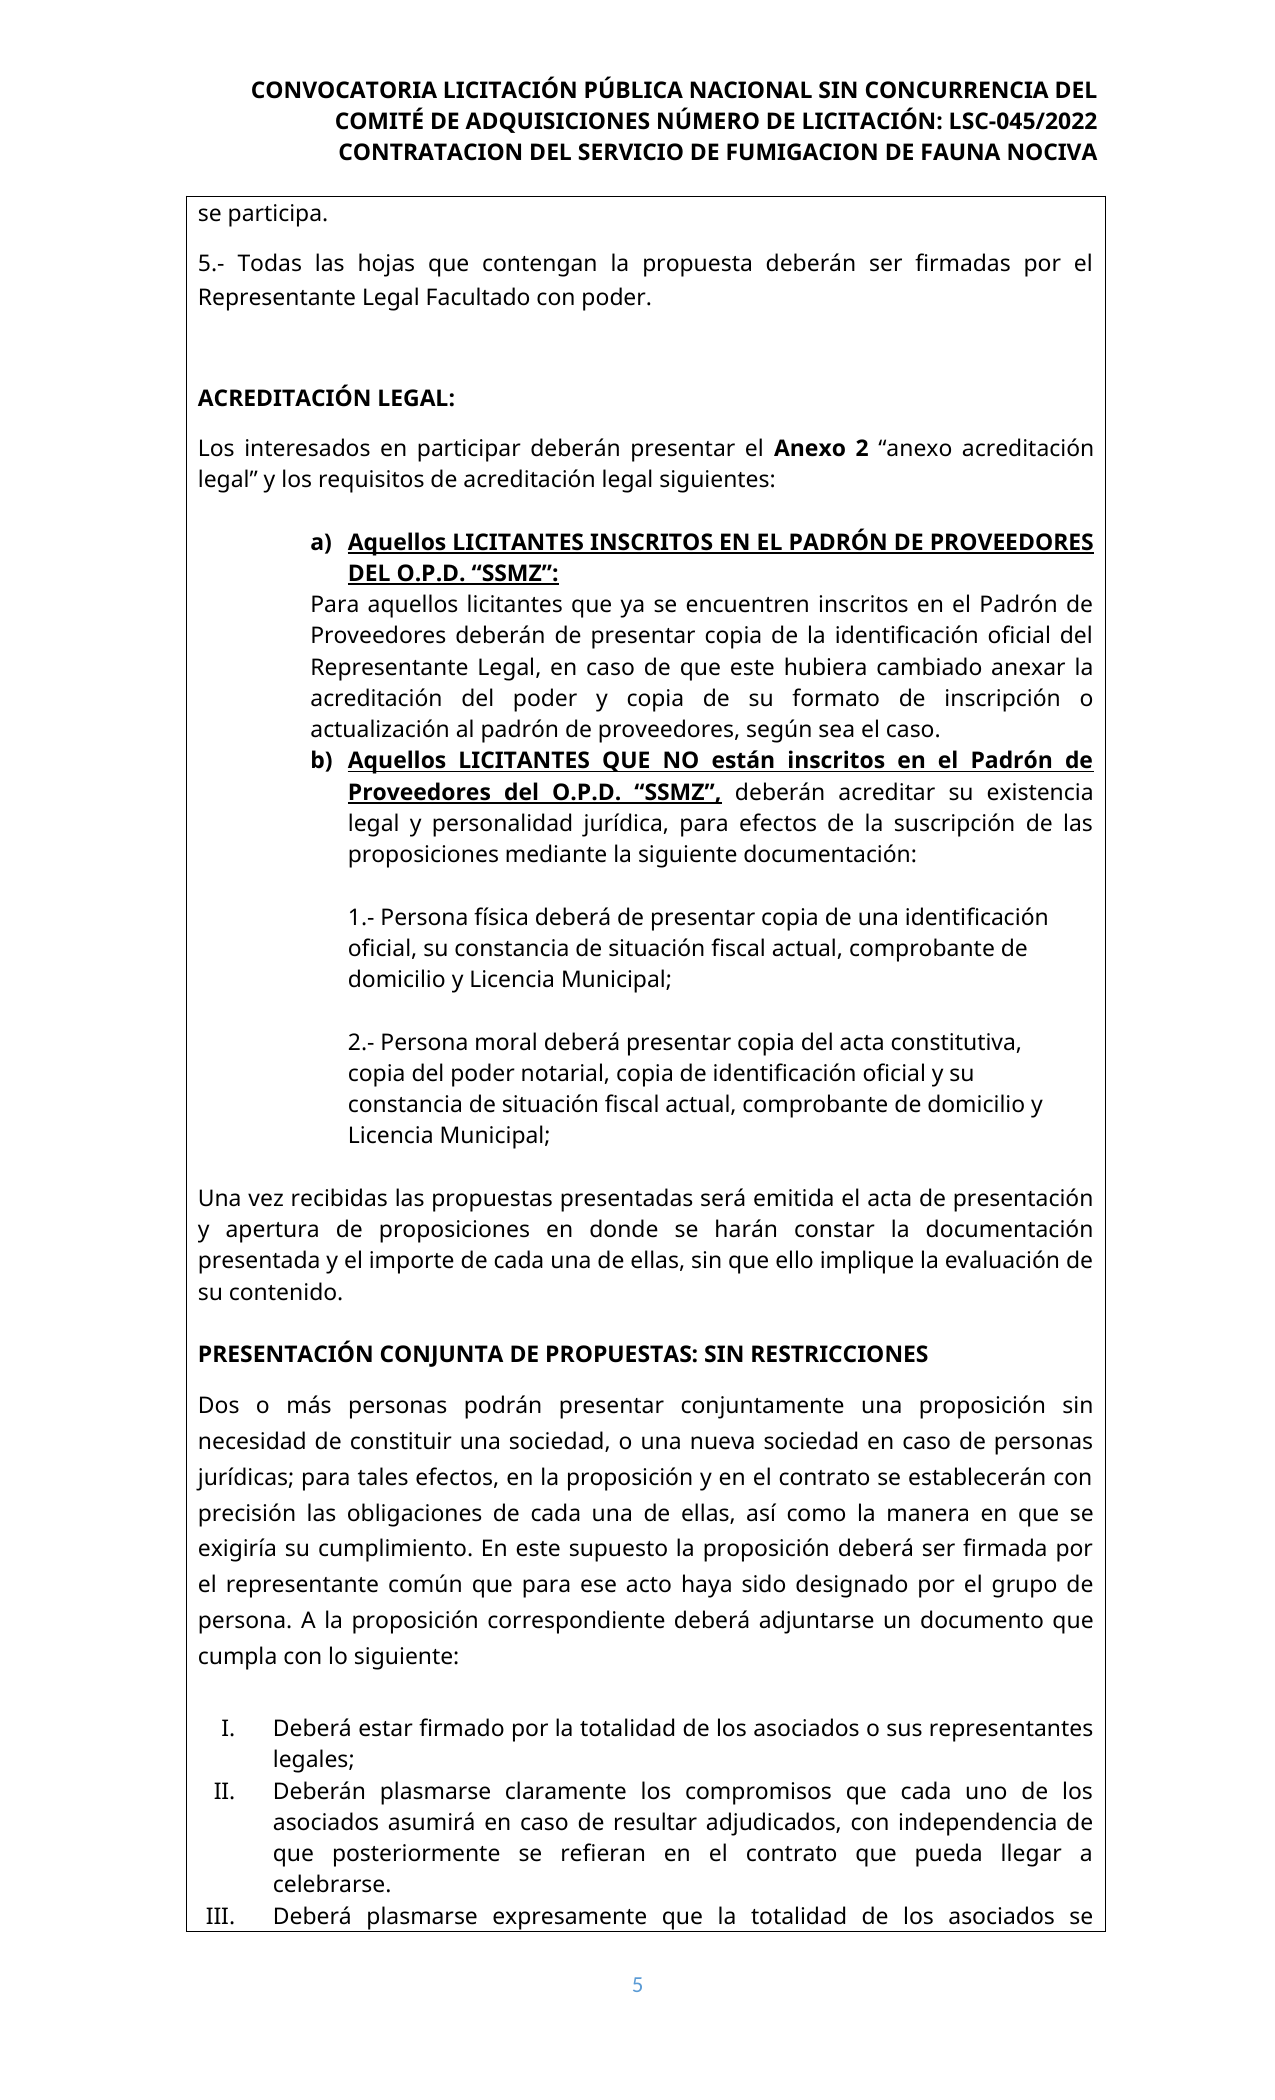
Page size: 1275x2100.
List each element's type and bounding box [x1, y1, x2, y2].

table_cell [187, 197, 1105, 1931]
